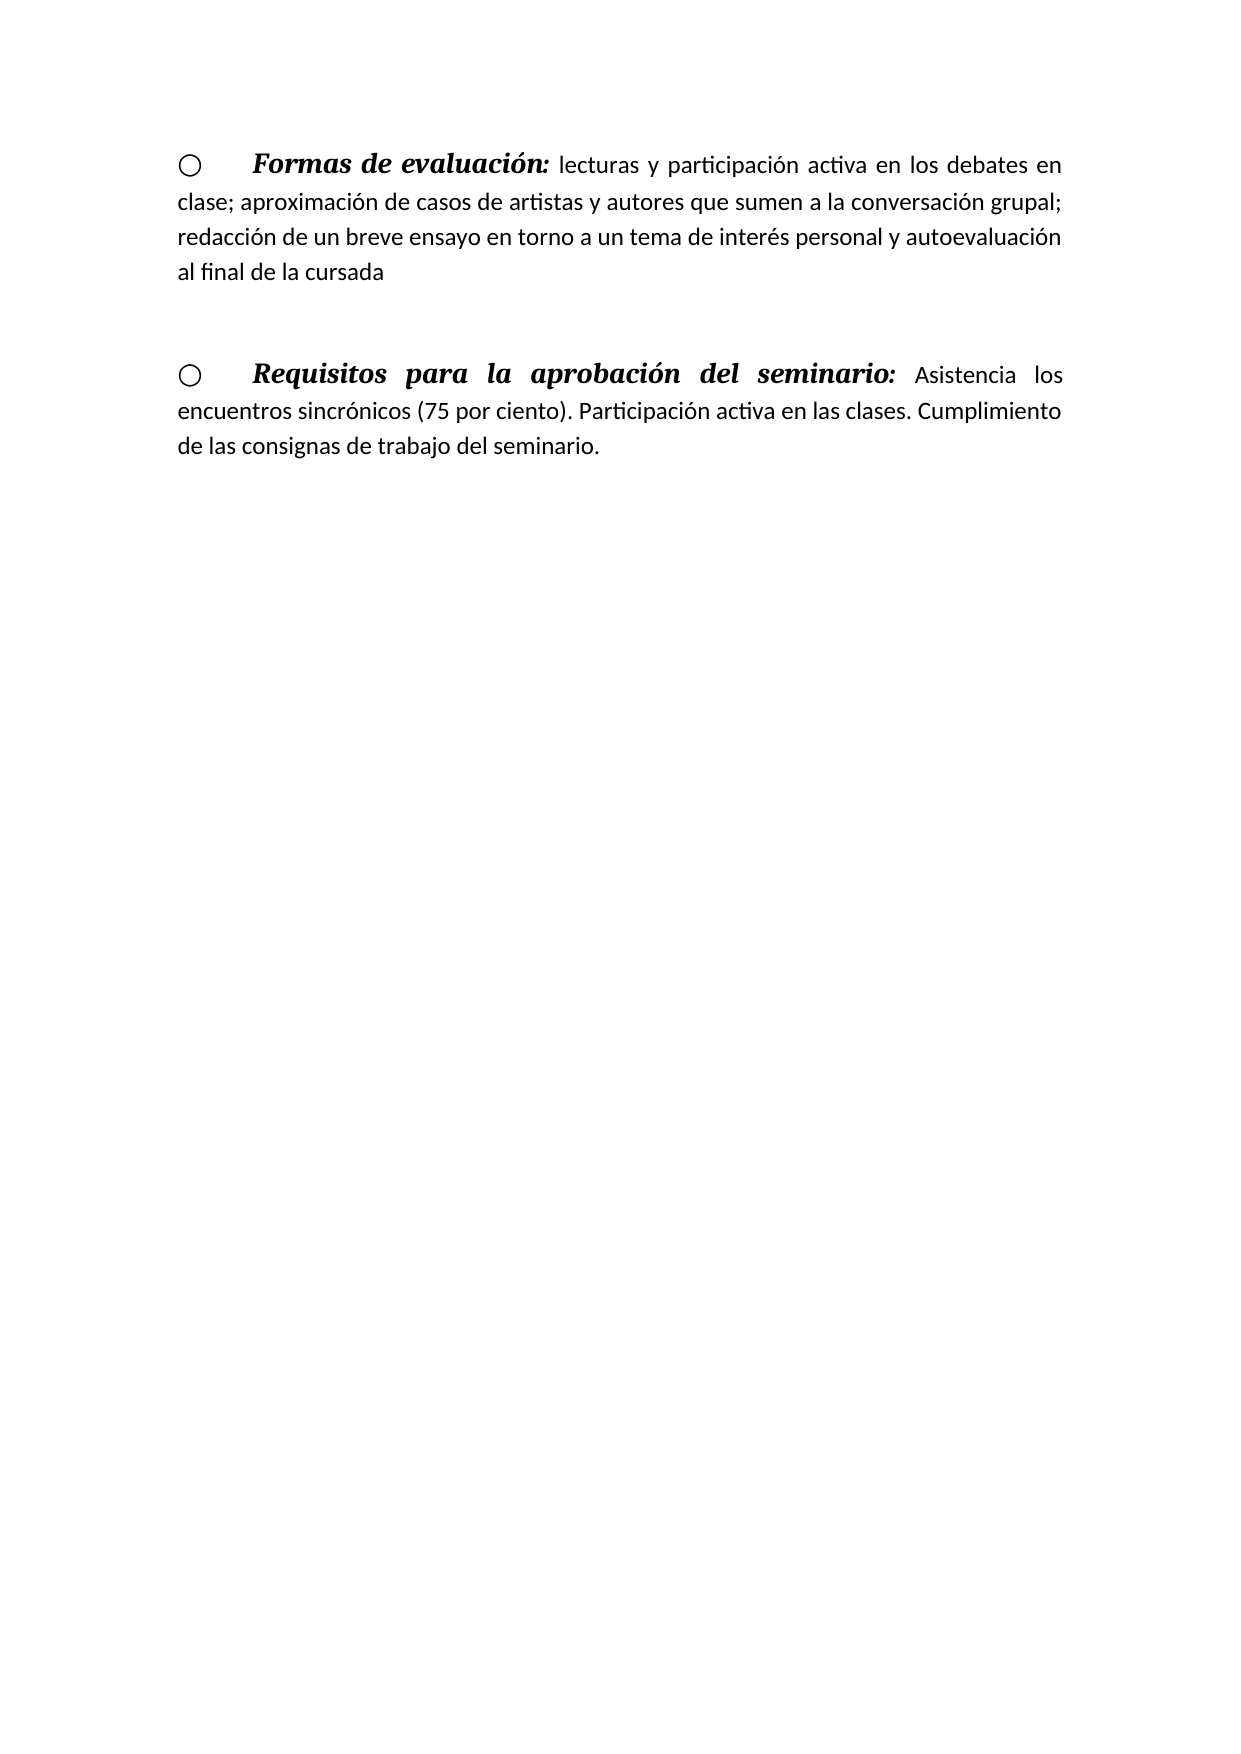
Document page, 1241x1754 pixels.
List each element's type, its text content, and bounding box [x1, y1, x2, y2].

list Requisitos para la aprobación del seminario: Asistencia los encuentros sincrónicos (75 por ciento). Participación activa en las clases. Cumplimiento de las consignas de trabajo del seminario. [177, 357, 1063, 460]
list Formas de evaluación: lecturas y participación activa en los debates en clase; aproximación de casos de artistas y autores que sumen a la conversación grupal; redacción de un breve ensayo en torno a un tema de interés personal y autoevaluación al final de la cursada [177, 148, 1063, 286]
